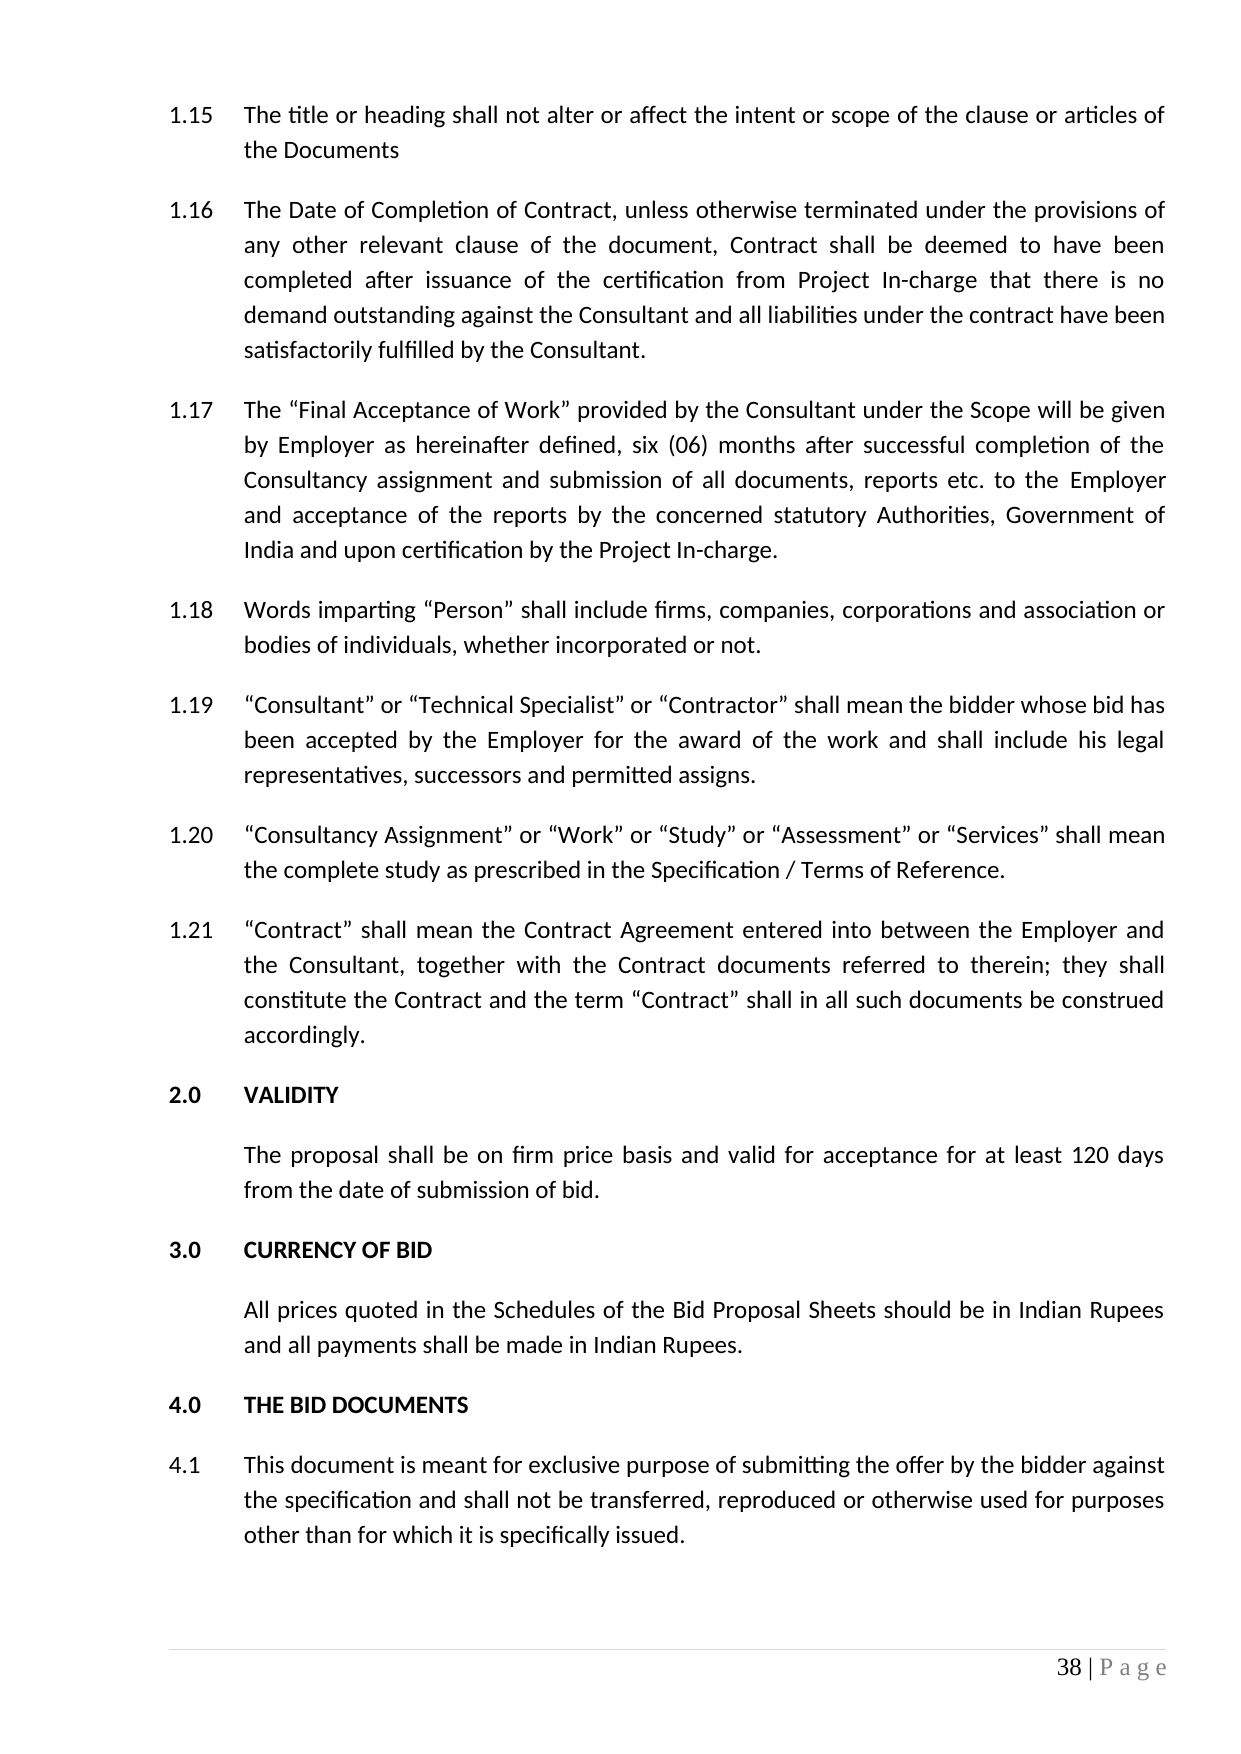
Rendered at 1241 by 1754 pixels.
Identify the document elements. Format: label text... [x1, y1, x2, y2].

list The “Final Acceptance of Work” provided by the Consultant under the Scope will be given by Employer as hereinafter defined, six (06) months after successful completion of the Consultancy assignment and submission of all documents, reports etc. to the Employer and acceptance of the reports by the concerned statutory Authorities, Government of India and upon certification by the Project In-charge. [169, 394, 1166, 564]
list “Contract” shall mean the Contract Agreement entered into between the Employer and the Consultant, together with the Contract documents referred to therein; they shall constitute the Contract and the term “Contract” shall in all such documents be construed accordingly. [169, 914, 1166, 1049]
text The proposal shall be on firm price basis and valid for acceptance for at least 120 days from the date of submission of bid. [244, 1139, 1166, 1204]
list The Date of Completion of Contract, unless otherwise terminated under the provisions of any other relevant clause of the document, Contract shall be deemed to have been completed after issuance of the certification from Project In-charge that there is no demand outstanding against the Consultant and all liabilities under the contract have been satisfactorily fulfilled by the Consultant. [169, 194, 1166, 364]
text 4.0 THE BID DOCUMENTS [169, 1389, 1166, 1419]
list “Consultant” or “Technical Specialist” or “Contractor” shall mean the bidder whose bid has been accepted by the Employer for the award of the work and shall include his legal representatives, successors and permitted assigns. [169, 689, 1166, 789]
list CURRENCY OF BID [169, 1234, 1166, 1264]
text 4.1 This document is meant for exclusive purpose of submitting the offer by the bidder against the specification and shall not be transferred, reproduced or otherwise used for purposes other than for which it is specifically issued. [169, 1449, 1166, 1549]
list “Consultancy Assignment” or “Work” or “Study” or “Assessment” or “Services” shall mean the complete study as prescribed in the Specification / Terms of Reference. [169, 819, 1166, 884]
list The title or heading shall not alter or affect the intent or scope of the clause or articles of the Documents [169, 99, 1166, 164]
list VALIDITY [169, 1079, 1166, 1109]
text All prices quoted in the Schedules of the Bid Proposal Sheets should be in Indian Rupees and all payments shall be made in Indian Rupees. [244, 1294, 1166, 1359]
list Words imparting “Person” shall include firms, companies, corporations and association or bodies of individuals, whether incorporated or not. [169, 594, 1166, 659]
